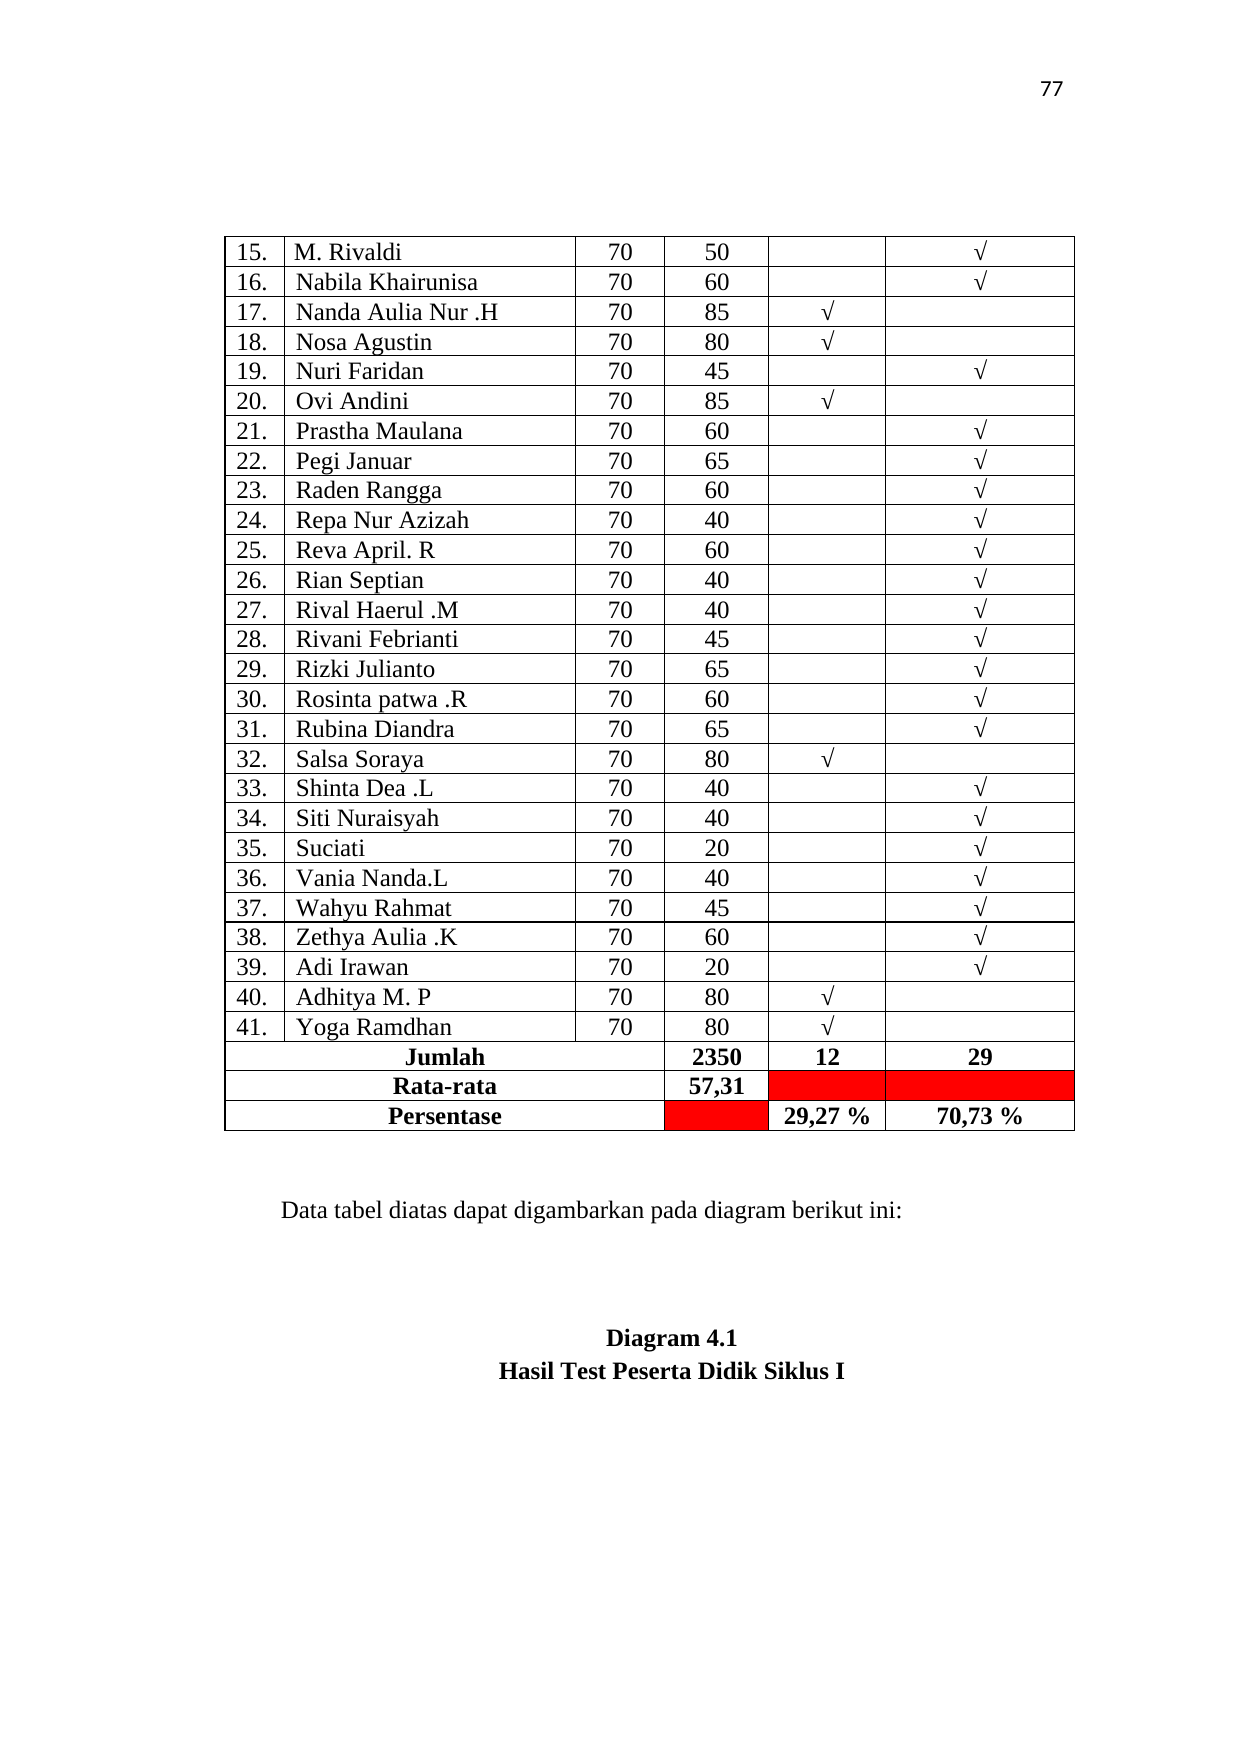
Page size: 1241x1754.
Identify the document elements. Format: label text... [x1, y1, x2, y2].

table_cell √ [886, 833, 1074, 862]
table_cell √ [769, 1012, 885, 1041]
table_cell 20 [665, 952, 768, 981]
table_cell Nosa Agustin [285, 327, 575, 355]
table_cell [769, 476, 885, 504]
table_cell Rata-rata [226, 1071, 664, 1100]
table_cell 70 [576, 714, 664, 743]
table_cell 60 [665, 535, 768, 564]
table_cell 70 [576, 654, 664, 683]
table_cell √ [886, 714, 1074, 743]
table_cell 24. [226, 505, 284, 534]
table_cell 20. [226, 386, 284, 415]
table_cell 50 [665, 237, 768, 266]
table_cell 40 [665, 505, 768, 534]
table_cell [886, 327, 1074, 355]
table_cell [769, 565, 885, 594]
table_cell [769, 714, 885, 743]
table_cell 70 [576, 595, 664, 623]
table_cell √ [886, 237, 1074, 266]
table_cell Vania Nanda.L [285, 863, 575, 892]
table_cell 40 [665, 595, 768, 623]
table_cell 65 [665, 446, 768, 474]
table_cell 70 [576, 386, 664, 415]
table_cell √ [886, 654, 1074, 683]
table_cell 57,31 [665, 1071, 768, 1100]
table_cell [769, 774, 885, 802]
table_cell Siti Nuraisyah [285, 803, 575, 832]
table_cell √ [769, 327, 885, 355]
table_cell 70 [576, 863, 664, 892]
table_cell √ [886, 952, 1074, 981]
table_cell 70 [576, 446, 664, 474]
table_cell 45 [665, 893, 768, 921]
table_cell [769, 1071, 885, 1100]
text Hasil Test Peserta Didik Siklus I [236, 1356, 1063, 1385]
table_cell 22. [226, 446, 284, 474]
table_cell 25. [226, 535, 284, 564]
table_cell Jumlah [226, 1042, 664, 1070]
table_cell 70 [576, 833, 664, 862]
table_cell [769, 803, 885, 832]
table_cell Rival Haerul .M [285, 595, 575, 623]
table_cell 40 [665, 803, 768, 832]
table_cell 70 [576, 505, 664, 534]
table_cell Nuri Faridan [285, 356, 575, 385]
table_cell 39. [226, 952, 284, 981]
table_cell Wahyu Rahmat [285, 893, 575, 921]
table_cell √ [886, 625, 1074, 653]
table_cell 60 [665, 476, 768, 504]
table_cell [769, 505, 885, 534]
table_cell 29. [226, 654, 284, 683]
table_cell Rivani Febrianti [285, 625, 575, 653]
table_cell 40. [226, 982, 284, 1011]
table_cell 70 [576, 803, 664, 832]
table_cell 60 [665, 923, 768, 951]
table_cell [769, 833, 885, 862]
table_cell √ [886, 267, 1074, 296]
table_cell √ [886, 893, 1074, 921]
table_cell 12 [769, 1042, 885, 1070]
table_cell √ [769, 744, 885, 772]
table_cell [665, 1101, 768, 1130]
table_cell [769, 416, 885, 445]
table_cell Adhitya M. P [285, 982, 575, 1011]
table_cell 70 [576, 1012, 664, 1041]
table_cell √ [886, 505, 1074, 534]
table_cell √ [886, 595, 1074, 623]
table_cell Nabila Khairunisa [285, 267, 575, 296]
table_cell √ [886, 863, 1074, 892]
table_cell 41. [226, 1012, 284, 1041]
table_cell [886, 297, 1074, 326]
table_cell 60 [665, 684, 768, 713]
table_cell M. Rivaldi [285, 237, 575, 266]
table_cell Persentase [226, 1101, 664, 1130]
table_cell Pegi Januar [285, 446, 575, 474]
table_cell √ [886, 416, 1074, 445]
table_cell 32. [226, 744, 284, 772]
table_cell √ [886, 923, 1074, 951]
table_cell Repa Nur Azizah [285, 505, 575, 534]
table_cell 30. [226, 684, 284, 713]
table_cell 17. [226, 297, 284, 326]
table_cell Rian Septian [285, 565, 575, 594]
table_cell √ [886, 535, 1074, 564]
table_cell √ [769, 386, 885, 415]
table_cell 85 [665, 297, 768, 326]
table_cell 70,73 % [886, 1101, 1074, 1130]
table_cell [886, 1071, 1074, 1100]
table_cell 37. [226, 893, 284, 921]
table_cell Yoga Ramdhan [285, 1012, 575, 1041]
table_cell 70 [576, 893, 664, 921]
table_cell 27. [226, 595, 284, 623]
table_cell [769, 625, 885, 653]
table_cell Rosinta patwa .R [285, 684, 575, 713]
table_cell Salsa Soraya [285, 744, 575, 772]
table_cell [769, 952, 885, 981]
text Diagram 4.1 [236, 1323, 1063, 1352]
table_cell 16. [226, 267, 284, 296]
table_cell 28. [226, 625, 284, 653]
table_cell Suciati [285, 833, 575, 862]
table_cell 70 [576, 535, 664, 564]
table_cell Shinta Dea .L [285, 774, 575, 802]
table_cell √ [886, 356, 1074, 385]
table_cell 40 [665, 565, 768, 594]
table_cell [886, 744, 1074, 772]
table_cell √ [886, 565, 1074, 594]
table_cell Nanda Aulia Nur .H [285, 297, 575, 326]
table_cell 45 [665, 625, 768, 653]
table_cell [769, 356, 885, 385]
table_cell √ [886, 803, 1074, 832]
table_cell 70 [576, 237, 664, 266]
table_cell 70 [576, 982, 664, 1011]
table_cell 26. [226, 565, 284, 594]
table_cell 70 [576, 297, 664, 326]
table_cell 80 [665, 327, 768, 355]
table_cell 33. [226, 774, 284, 802]
table_cell Zethya Aulia .K [285, 923, 575, 951]
table_cell 31. [226, 714, 284, 743]
table_cell 65 [665, 714, 768, 743]
table_cell 70 [576, 625, 664, 653]
table_cell 15. [226, 237, 284, 266]
table_cell [769, 923, 885, 951]
table_cell √ [769, 297, 885, 326]
table_cell [769, 863, 885, 892]
table_cell [769, 684, 885, 713]
table_cell √ [886, 774, 1074, 802]
table_cell Rizki Julianto [285, 654, 575, 683]
table_cell 20 [665, 833, 768, 862]
table_cell 70 [576, 476, 664, 504]
table_cell 85 [665, 386, 768, 415]
table_cell [769, 237, 885, 266]
table_cell [769, 535, 885, 564]
table_cell 21. [226, 416, 284, 445]
table_cell 60 [665, 267, 768, 296]
table_cell Raden Rangga [285, 476, 575, 504]
table_cell [769, 893, 885, 921]
table_cell 34. [226, 803, 284, 832]
table_cell 35. [226, 833, 284, 862]
table_cell 70 [576, 923, 664, 951]
table_cell 18. [226, 327, 284, 355]
table_cell 70 [576, 744, 664, 772]
table_cell [769, 595, 885, 623]
table_cell Prastha Maulana [285, 416, 575, 445]
text Data tabel diatas dapat digambarkan pada diagram berikut ini: [236, 1195, 1063, 1224]
table_cell 36. [226, 863, 284, 892]
table_cell √ [769, 982, 885, 1011]
table_cell √ [886, 446, 1074, 474]
table_cell Ovi Andini [285, 386, 575, 415]
table_cell [769, 654, 885, 683]
table_cell √ [886, 684, 1074, 713]
table_cell 29,27 % [769, 1101, 885, 1130]
table_cell 2350 [665, 1042, 768, 1070]
table_cell Reva April. R [285, 535, 575, 564]
table_cell [769, 446, 885, 474]
table_cell 45 [665, 356, 768, 385]
table_cell 70 [576, 267, 664, 296]
table_cell [769, 267, 885, 296]
table_cell [886, 386, 1074, 415]
table_cell 70 [576, 684, 664, 713]
table_cell [886, 1012, 1074, 1041]
table_cell 40 [665, 774, 768, 802]
table_cell 38. [226, 923, 284, 951]
table_cell 65 [665, 654, 768, 683]
table_cell [886, 982, 1074, 1011]
table_cell 70 [576, 327, 664, 355]
table_cell √ [886, 476, 1074, 504]
table_cell 70 [576, 774, 664, 802]
table_cell 40 [665, 863, 768, 892]
table_cell 80 [665, 982, 768, 1011]
table_cell 70 [576, 416, 664, 445]
table_cell 70 [576, 565, 664, 594]
table_cell 19. [226, 356, 284, 385]
table_cell 70 [576, 952, 664, 981]
table_cell 70 [576, 356, 664, 385]
table_cell Adi Irawan [285, 952, 575, 981]
table_cell 23. [226, 476, 284, 504]
table_cell 80 [665, 744, 768, 772]
table_cell 60 [665, 416, 768, 445]
table_cell 80 [665, 1012, 768, 1041]
table_cell Rubina Diandra [285, 714, 575, 743]
table_cell 29 [886, 1042, 1074, 1070]
